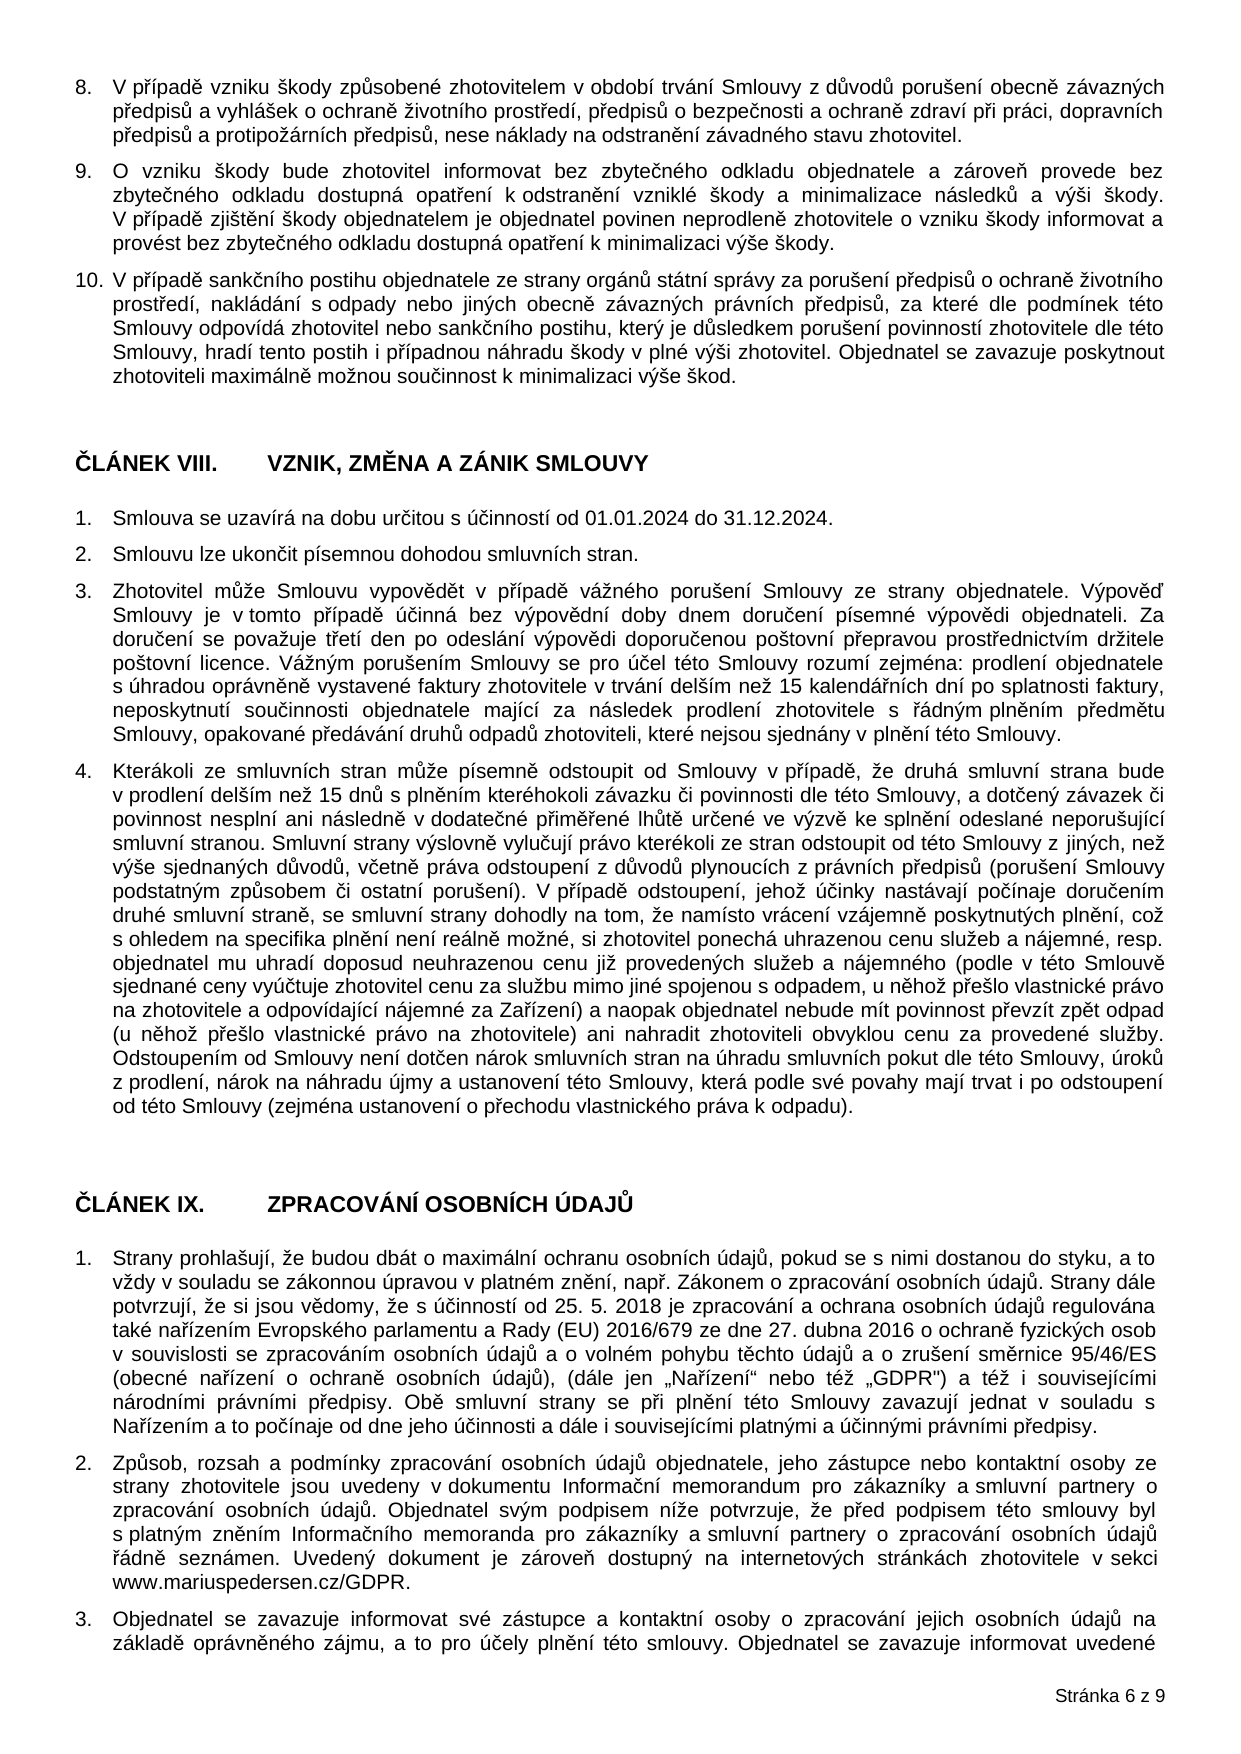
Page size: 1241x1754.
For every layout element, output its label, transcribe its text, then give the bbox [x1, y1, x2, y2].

list Způsob, rozsah a podmínky zpracování osobních údajů objednatele, jeho zástupce nebo kontaktní osoby ze strany zhotovitele jsou uvedeny v dokumentu Informační memorandum pro zákazníky a smluvní partnery o zpracování osobních údajů. Objednatel svým podpisem níže potvrzuje, že před podpisem této smlouvy byl s platným zněním Informačního memoranda pro zákazníky a smluvní partnery o zpracování osobních údajů řádně seznámen. Uvedený dokument je zároveň dostupný na internetových stránkách zhotovitele v sekci www.mariuspedersen.cz/GDPR. [75, 1450, 1158, 1594]
list Zhotovitel může Smlouvu vypovědět v případě vážného porušení Smlouvy ze strany objednatele. Výpověď Smlouvy je v tomto případě účinná bez výpovědní doby dnem doručení písemné výpovědi objednateli. Za doručení se považuje třetí den po odeslání výpovědi doporučenou poštovní přepravou prostřednictvím držitele poštovní licence. Vážným porušením Smlouvy se pro účel této Smlouvy rozumí zejména: prodlení objednatele s úhradou oprávněně vystavené faktury zhotovitele v trvání delším než 15 kalendářních dní po splatnosti faktury, neposkytnutí součinnosti objednatele mající za následek prodlení zhotovitele s řádným plněním předmětu Smlouvy, opakované předávání druhů odpadů zhotoviteli, které nejsou sjednány v plnění této Smlouvy. [75, 578, 1165, 746]
list Strany prohlašují, že budou dbát o maximální ochranu osobních údajů, pokud se s nimi dostanou do styku, a to vždy v souladu se zákonnou úpravou v platném znění, např. Zákonem o zpracování osobních údajů. Strany dále potvrzují, že si jsou vědomy, že s účinností od 25. 5. 2018 je zpracování a ochrana osobních údajů regulována také nařízením Evropského parlamentu a Rady (EU) 2016/679 ze dne 27. dubna 2016 o ochraně fyzických osob v souvislosti se zpracováním osobních údajů a o volném pohybu těchto údajů a o zrušení směrnice 95/46/ES (obecné nařízení o ochraně osobních údajů), (dále jen „Nařízení“ nebo též „GDPR") a též i souvisejícími národními právními předpisy. Obě smluvní strany se při plnění této Smlouvy zavazují jednat v souladu s Nařízením a to počínaje od dne jeho účinnosti a dále i souvisejícími platnými a účinnými právními předpisy. [75, 1246, 1158, 1438]
list Kterákoli ze smluvních stran může písemně odstoupit od Smlouvy v případě, že druhá smluvní strana bude v prodlení delším než 15 dnů s plněním kteréhokoli závazku či povinnosti dle této Smlouvy, a dotčený závazek či povinnost nesplní ani následně v dodatečné přiměřené lhůtě určené ve výzvě ke splnění odeslané neporušující smluvní stranou. Smluvní strany výslovně vylučují právo kterékoli ze stran odstoupit od této Smlouvy z jiných, než výše sjednaných důvodů, včetně práva odstoupení z důvodů plynoucích z právních předpisů (porušení Smlouvy podstatným způsobem či ostatní porušení). V případě odstoupení, jehož účinky nastávají počínaje doručením druhé smluvní straně, se smluvní strany dohodly na tom, že namísto vrácení vzájemně poskytnutých plnění, což s ohledem na specifika plnění není reálně možné, si zhotovitel ponechá uhrazenou cenu služeb a nájemné, resp. objednatel mu uhradí doposud neuhrazenou cenu již provedených služeb a nájemného (podle v této Smlouvě sjednané ceny vyúčtuje zhotovitel cenu za službu mimo jiné spojenou s odpadem, u něhož přešlo vlastnické právo na zhotovitele a odpovídající nájemné za Zařízení) a naopak objednatel nebude mít povinnost převzít zpět odpad (u něhož přešlo vlastnické právo na zhotovitele) ani nahradit zhotoviteli obvyklou cenu za provedené služby. Odstoupením od Smlouvy není dotčen nárok smluvních stran na úhradu smluvních pokut dle této Smlouvy, úroků z prodlení, nárok na náhradu újmy a ustanovení této Smlouvy, která podle své povahy mají trvat i po odstoupení od této Smlouvy (zejména ustanovení o přechodu vlastnického práva k odpadu). [75, 759, 1165, 1118]
list VZNIK, ZMĚNA A ZÁNIK SMLOUVY [75, 450, 1165, 477]
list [75, 1607, 1158, 1654]
list Smlouvu lze ukončit písemnou dohodou smluvních stran. [75, 542, 1165, 566]
list V případě vzniku škody způsobené zhotovitelem v období trvání Smlouvy z důvodů porušení obecně závazných předpisů a vyhlášek o ochraně životního prostředí, předpisů o bezpečnosti a ochraně zdraví při práci, dopravních předpisů a protipožárních předpisů, nese náklady na odstranění závadného stavu zhotovitel. [75, 75, 1165, 147]
list V případě sankčního postihu objednatele ze strany orgánů státní správy za porušení předpisů o ochraně životního prostředí, nakládání s odpady nebo jiných obecně závazných právních předpisů, za které dle podmínek této Smlouvy odpovídá zhotovitel nebo sankčního postihu, který je důsledkem porušení povinností zhotovitele dle této Smlouvy, hradí tento postih i případnou náhradu škody v plné výši zhotovitel. Objednatel se zavazuje poskytnout zhotoviteli maximálně možnou součinnost k minimalizaci výše škod. [75, 268, 1165, 387]
list O vzniku škody bude zhotovitel informovat bez zbytečného odkladu objednatele a zároveň provede bez zbytečného odkladu dostupná opatření k odstranění vzniklé škody a minimalizace následků a výši škody. V případě zjištění škody objednatelem je objednatel povinen neprodleně zhotovitele o vzniku škody informovat a provést bez zbytečného odkladu dostupná opatření k minimalizaci výše škody. [75, 159, 1165, 255]
list ZPRACOVÁNÍ OSOBNÍCH ÚDAJŮ [75, 1191, 1165, 1217]
list Smlouva se uzavírá na dobu určitou s účinností od 01.01.2024 do 31.12.2024. [75, 506, 1158, 529]
